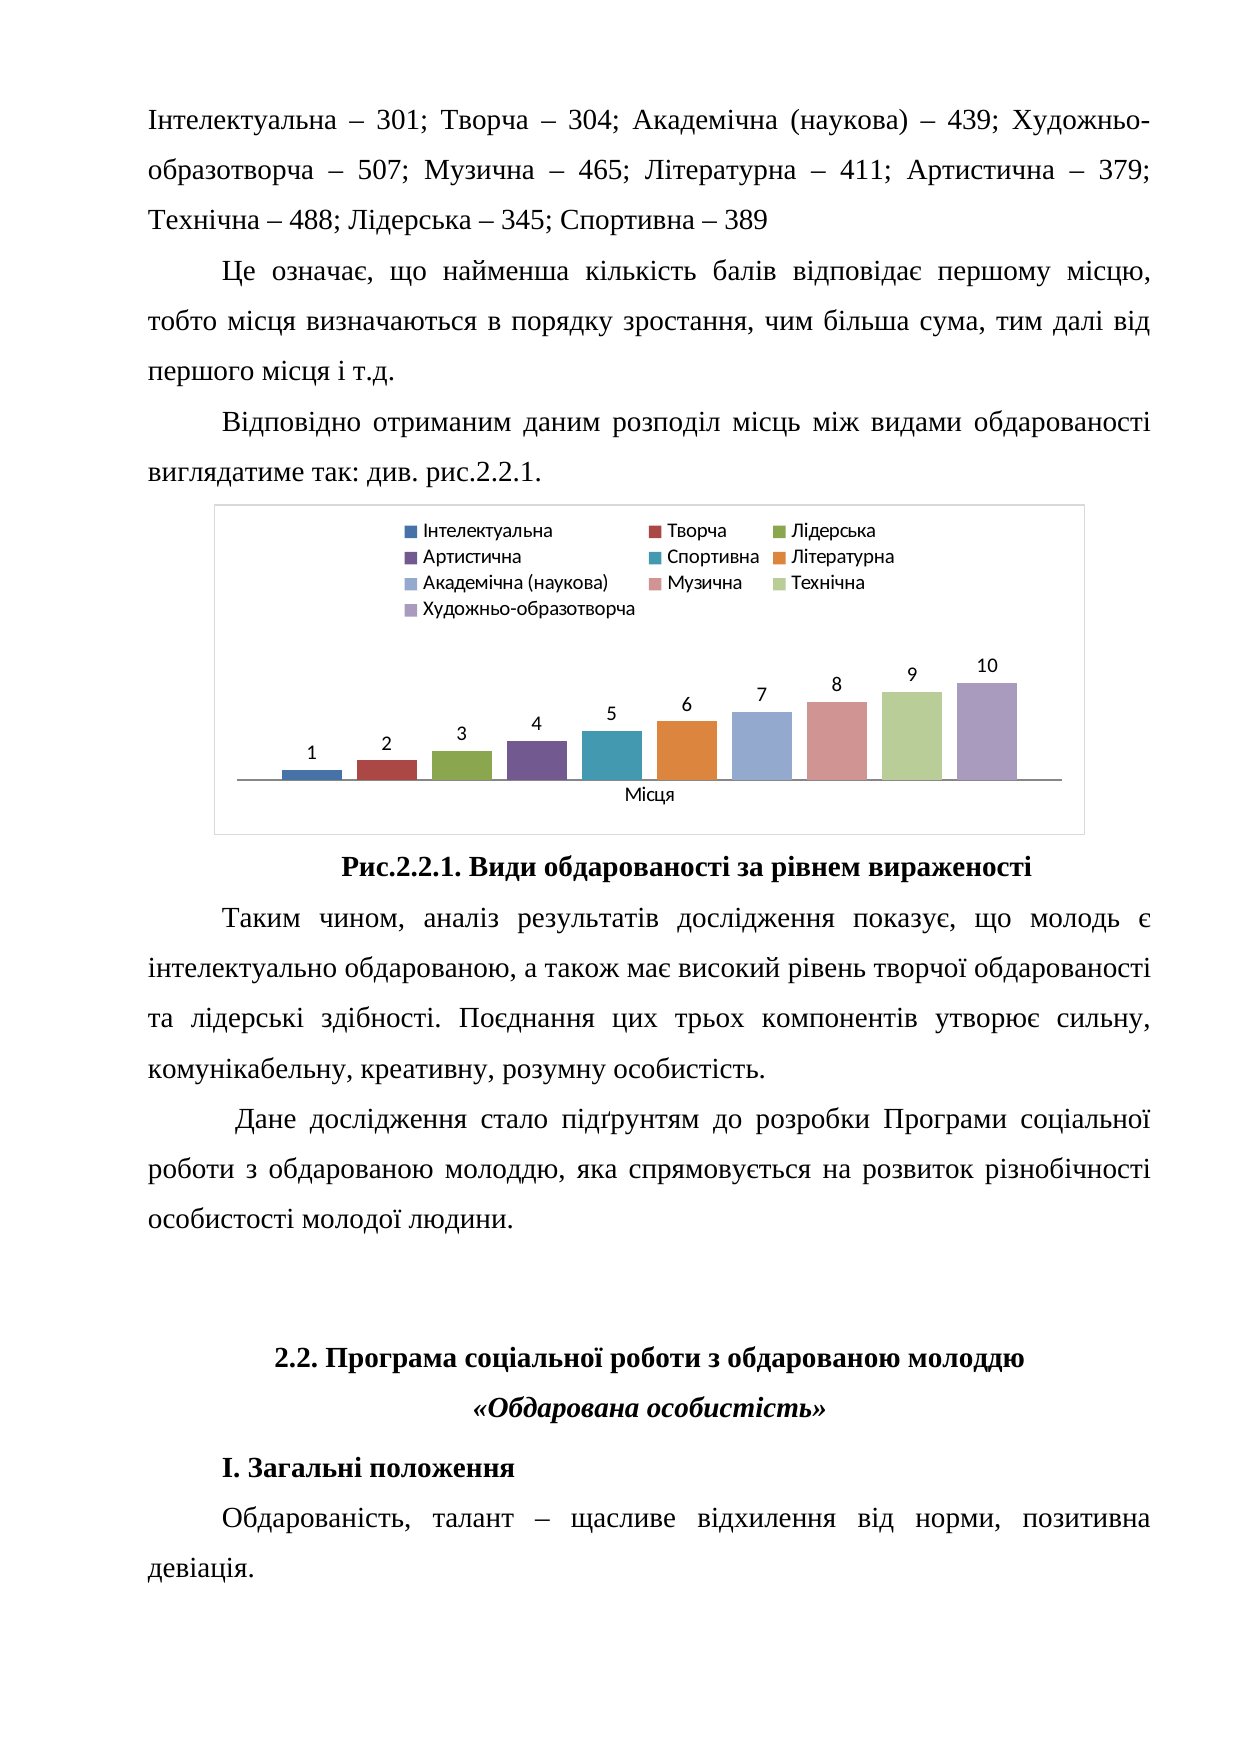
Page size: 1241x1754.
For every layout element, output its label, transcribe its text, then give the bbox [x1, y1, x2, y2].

text «Обдарована особистість» [148, 1391, 1152, 1424]
text Таким чином, аналіз результатів дослідження показує, що молодь є інтелектуально обдарованою, а також має високий рівень творчої обдарованості та лідерські здібності. Поєднання цих трьох компонентів утворює сильну, комунікабельну, креативну, розумну особистість. [148, 900, 1152, 1084]
subtitle 2.2. Програма соціальної роботи з обдарованою молоддю [148, 1340, 1152, 1374]
text Рис.2.2.1. Види обдарованості за рівнем вираженості [148, 849, 1152, 883]
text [148, 102, 1152, 236]
text І. Загальні положення [148, 1450, 1152, 1483]
text Це означає, що найменша кількість балів відповідає першому місцю, тобто місця визначаються в порядку зростання, чим більша сума, тим далі від першого місця і т.д. [148, 253, 1152, 387]
text Обдарованість, талант – щасливе відхилення від норми, позитивна девіація. [148, 1500, 1152, 1584]
text Відповідно отриманим даним розподіл місць між видами обдарованості виглядатиме так: див. рис.2.2.1. [148, 404, 1152, 487]
text Дане дослідження стало підґрунтям до розробки Програми соціальної роботи з обдарованою молоддю, яка спрямовується на розвиток різнобічності особистості молодої людини. [148, 1101, 1152, 1235]
